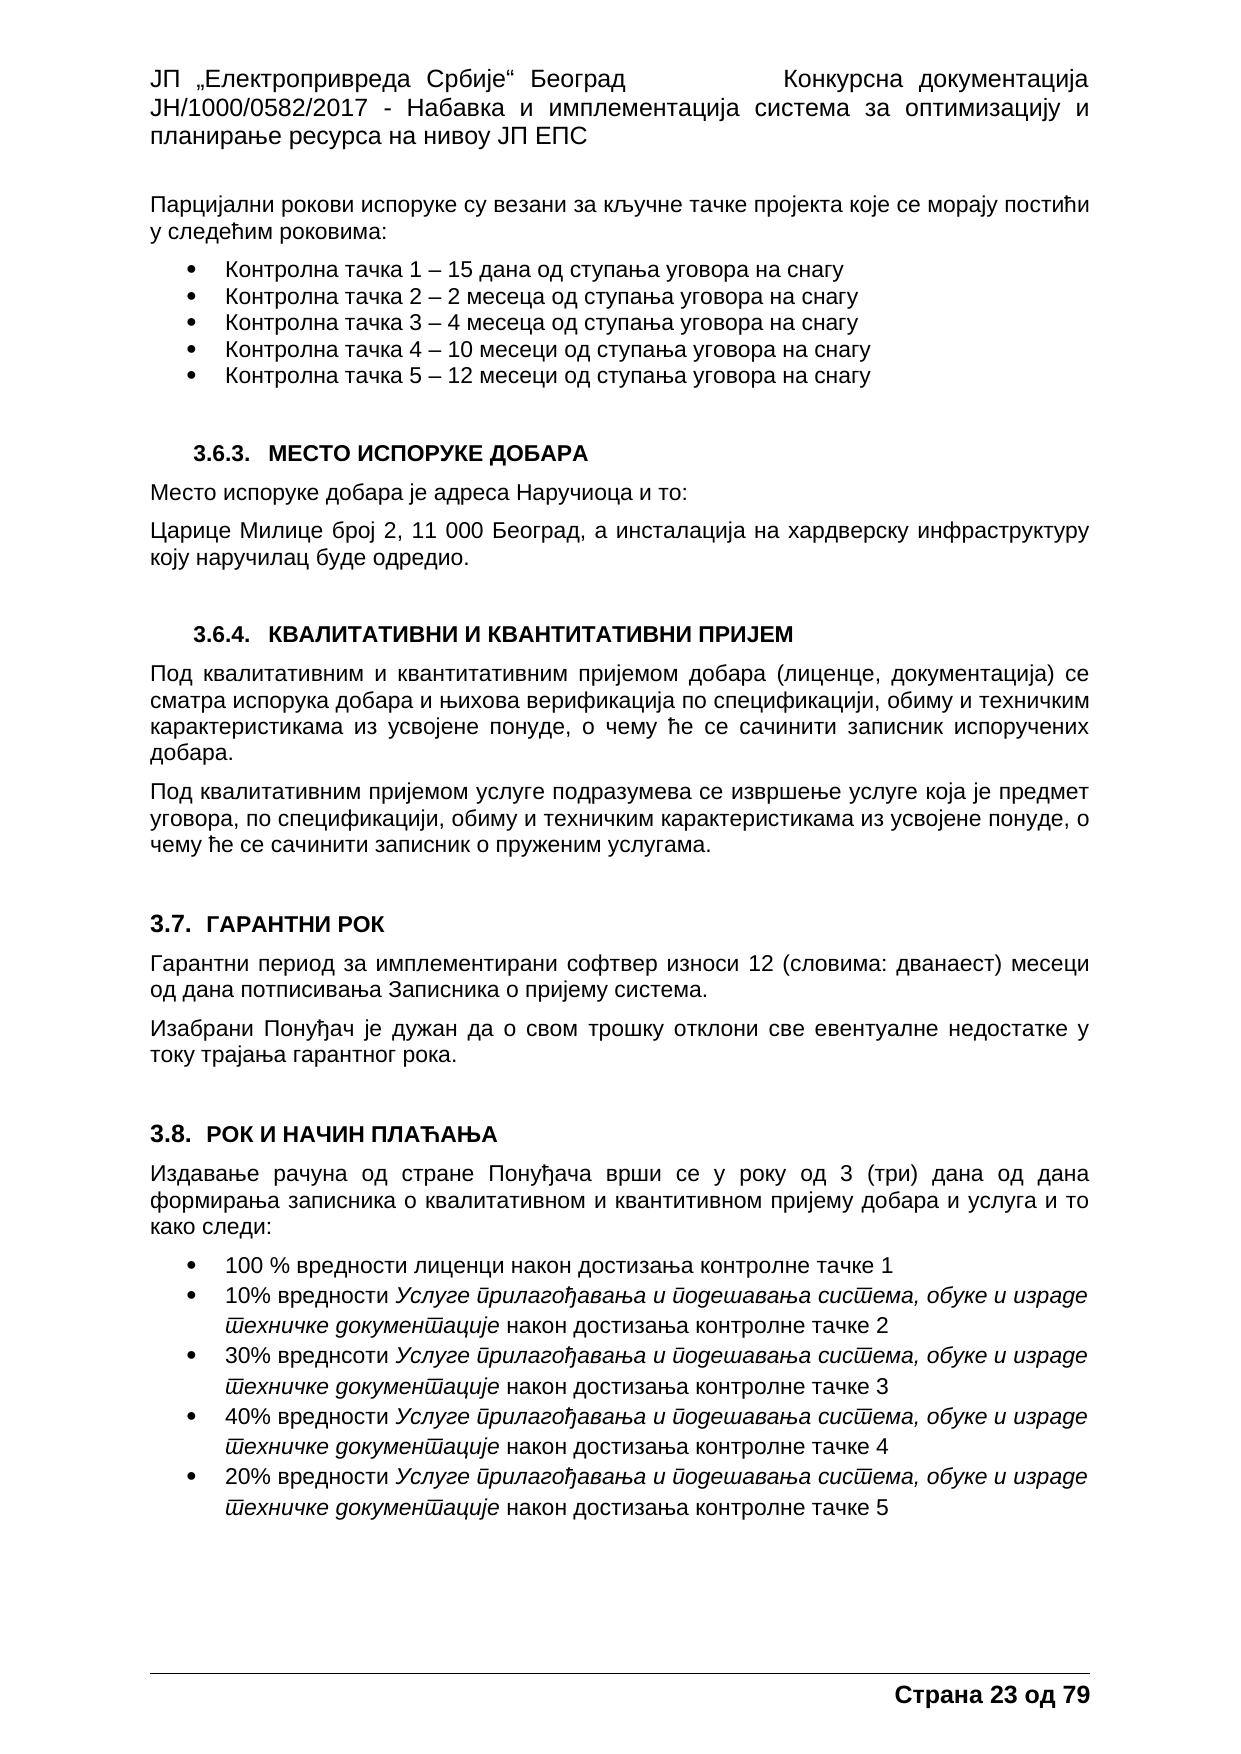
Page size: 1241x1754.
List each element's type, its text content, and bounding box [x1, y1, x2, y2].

list 40% вредности Услуге прилагођавања и подешавања система, обуке и израде техничке документације након достизања контролне тачке 4 [187, 1403, 1090, 1459]
list Контролна тачка 3 – 4 месеца од ступања уговора на снагу [187, 309, 1090, 336]
list 20% вредности Услуге прилагођавања и подешавања система, обуке и израде техничке документације након достизања контролне тачке 5 [187, 1463, 1090, 1520]
text Под квалитативним пријемом услуге подразумева се извршење услуге која је предмет уговора, по спецификацији, обиму и техничким карактеристикама из усвојене понуде, о чему ће се сачинити записник о пруженим услугама. [150, 778, 1090, 857]
list Контролна тачка 2 – 2 месеца од ступања уговора на снагу [187, 283, 1090, 309]
list РОК И НАЧИН ПЛАЋАЊА [150, 1119, 1090, 1148]
text Парцијални рокови испоруке су везани за кључне тачке пројекта које се морају постићи у следећим роковима: [150, 191, 1090, 244]
list 30% вреднсоти Услуге прилагођавања и подешавања система, обуке и израде техничке документације након достизања контролне тачке 3 [187, 1342, 1090, 1399]
text Гарантни период за имплементирани софтвер износи 12 (словима: дванаест) месеци од дана потписивања Записника о пријему система. [150, 950, 1090, 1002]
list 10% вредности Услуге прилагођавања и подешавања система, обуке и израде техничке документације након достизања контролне тачке 2 [187, 1282, 1090, 1339]
text Под квалитативним и квантитативним пријемом добара (лиценце, документација) се сматра испорука добара и њихова верификација по спецификацији, обиму и техничким карактеристикама из усвојене понуде, о чему ће се сачинити записник испоручених добара. [150, 660, 1090, 766]
list Контролна тачка 5 – 12 месеци од ступања уговора на снагу [187, 362, 1090, 388]
list КВАЛИТАТИВНИ И КВАНТИТАТИВНИ ПРИЈЕМ [193, 621, 1090, 648]
text Царице Милице број 2, 11 000 Београд, а инсталација на хардверску инфраструктуру коју наручилац буде одредио. [150, 517, 1090, 570]
text Издавање рачуна од стране Понуђача врши се у року од 3 (три) дана од дана формирања записника о квалитативном и квантитивном пријему добара и услуга и то како следи: [150, 1160, 1090, 1239]
text Изабрани Понуђач је дужан да о свом трошку отклони све евентуалне недостатке у току трајања гарантног рока. [150, 1015, 1090, 1068]
text Место испоруке добара је адреса Наручиоца и то: [150, 478, 1090, 505]
list Контролна тачка 4 – 10 месеци од ступања уговора на снагу [187, 336, 1090, 362]
list ГАРАНТНИ РОК [150, 908, 1090, 937]
list 100 % вредности лиценци након достизања контролне тачке 1 [187, 1252, 1090, 1278]
list МЕСТО ИСПОРУКЕ ДОБАРА [193, 439, 1090, 466]
list Контролна тачка 1 – 15 дана од ступања уговора на снагу [187, 256, 1090, 283]
